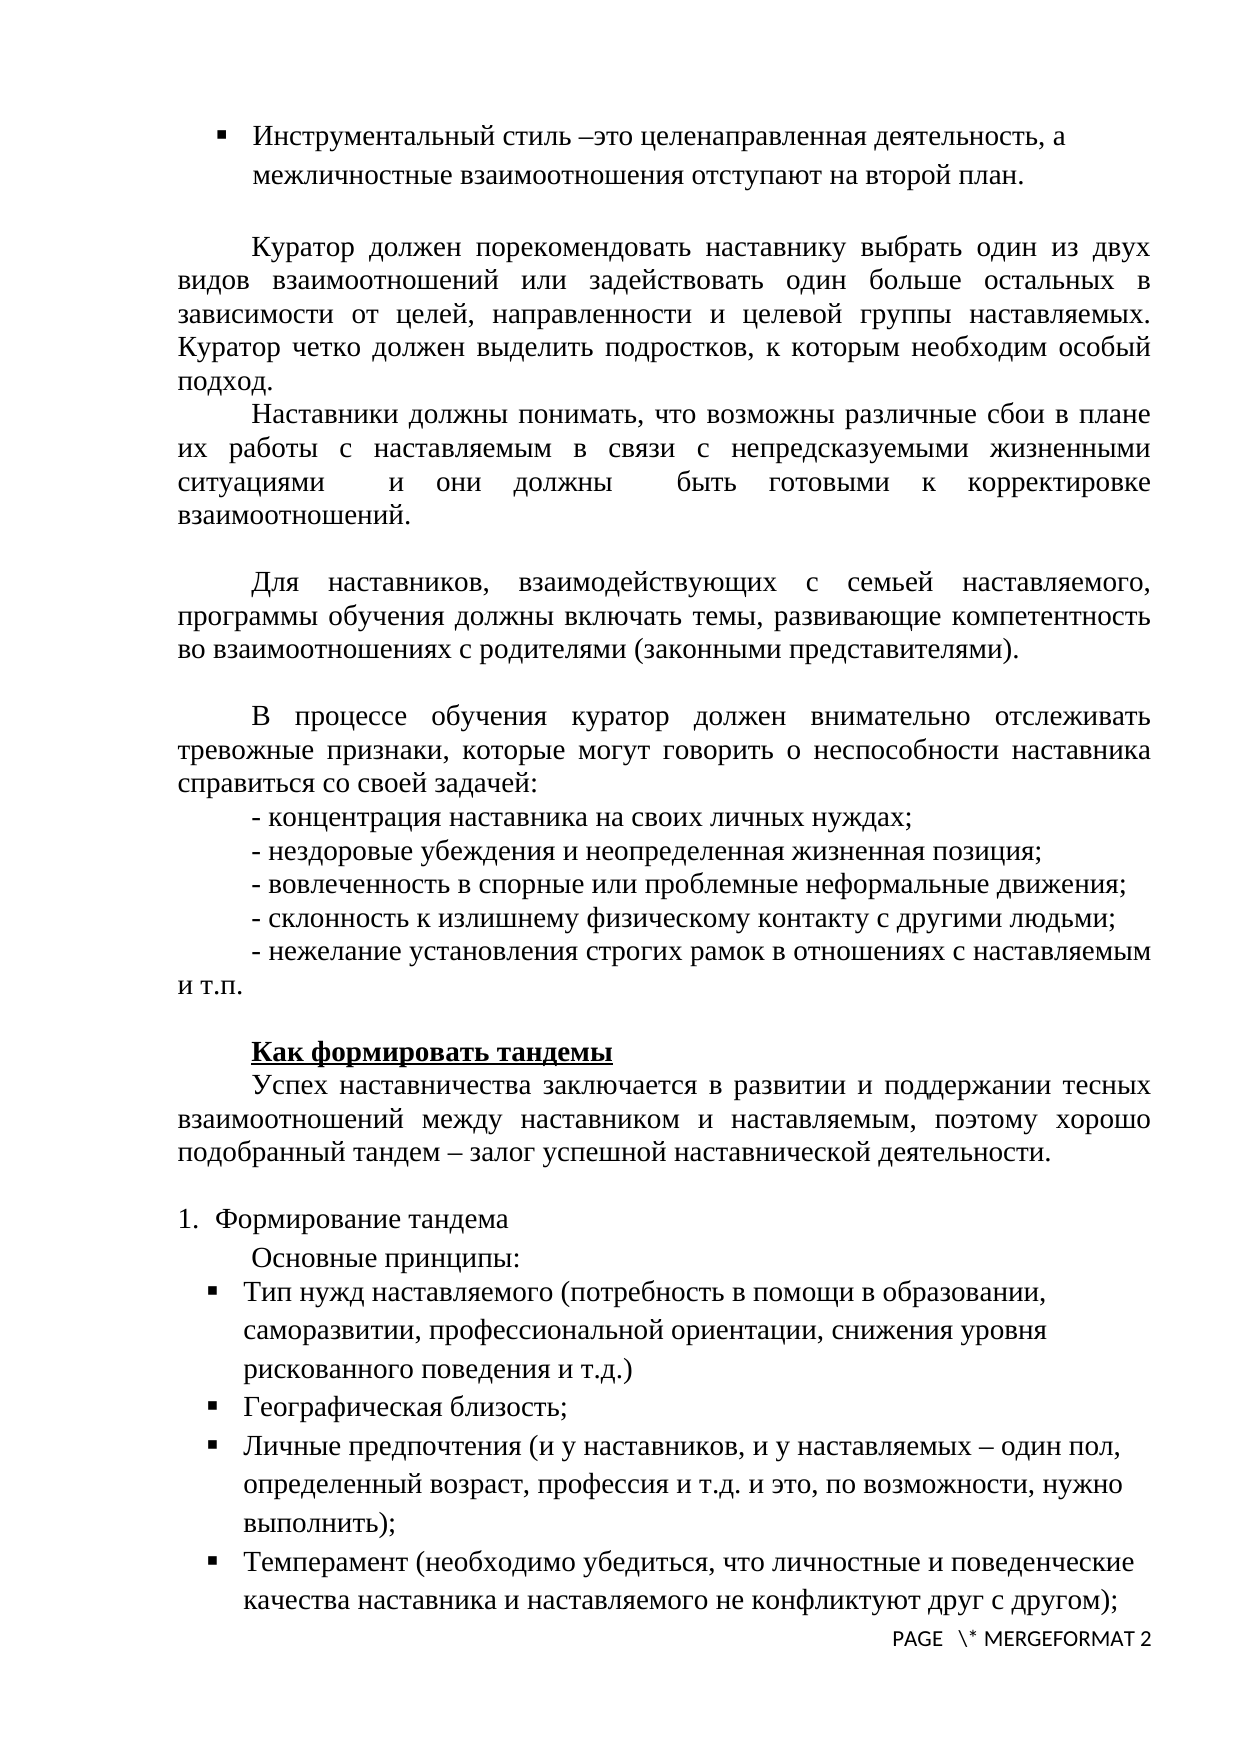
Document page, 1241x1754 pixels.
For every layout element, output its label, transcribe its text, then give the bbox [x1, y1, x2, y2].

list Темперамент (необходимо убедиться, что личностные и поведенческие качества наставника и наставляемого не конфликтуют друг с другом); [206, 1544, 1152, 1616]
list - вовлеченность в спорные или проблемные неформальные движения; [177, 866, 1152, 900]
list В процессе обучения куратор должен внимательно отслеживать тревожные признаки, которые могут говорить о неспособности наставника справиться со своей задачей: [177, 698, 1152, 799]
list Личные предпочтения (и у наставников, и у наставляемых – один пол, определенный возраст, профессия и т.д. и это, по возможности, нужно выполнить); [206, 1428, 1152, 1539]
list - нежелание установления строгих рамок в отношениях с наставляемым и т.п. [177, 933, 1152, 1000]
list Тип нужд наставляемого (потребность в помощи в образовании, саморазвитии, профессиональной ориентации, снижения уровня рискованного поведения и т.д.) [206, 1274, 1152, 1384]
list Для наставников, взаимодействующих с семьей наставляемого, программы обучения должны включать темы, развивающие компетентность во взаимоотношениях с родителями (законными представителями). [177, 564, 1152, 665]
list Успех наставничества заключается в развитии и поддержании тесных взаимоотношений между наставником и наставляемым, поэтому хорошо подобранный тандем – залог успешной наставнической деятельности. [177, 1067, 1152, 1168]
list Инструментальный стиль –это целенаправленная деятельность, а межличностные взаимоотношения отступают на второй план. [215, 118, 1152, 190]
list Основные принципы: [177, 1240, 1152, 1274]
list - нездоровые убеждения и неопределенная жизненная позиция; [177, 833, 1152, 866]
list Формирование тандема [177, 1202, 1152, 1235]
list Как формировать тандемы [177, 1034, 1152, 1067]
list Наставники должны понимать, что возможны различные сбои в плане их работы с наставляемым в связи с непредсказуемыми жизненными ситуациями и они должны быть готовыми к корректировке взаимоотношений. [177, 397, 1152, 531]
list - концентрация наставника на своих личных нуждах; [177, 799, 1152, 833]
list - склонность к излишнему физическому контакту с другими людьми; [177, 900, 1152, 933]
list Географическая близость; [206, 1389, 1152, 1423]
list Куратор должен порекомендовать наставнику выбрать один из двух видов взаимоотношений или задействовать один больше остальных в зависимости от целей, направленности и целевой группы наставляемых. Куратор четко должен выделить подростков, к которым необходим особый подход. [177, 229, 1152, 397]
